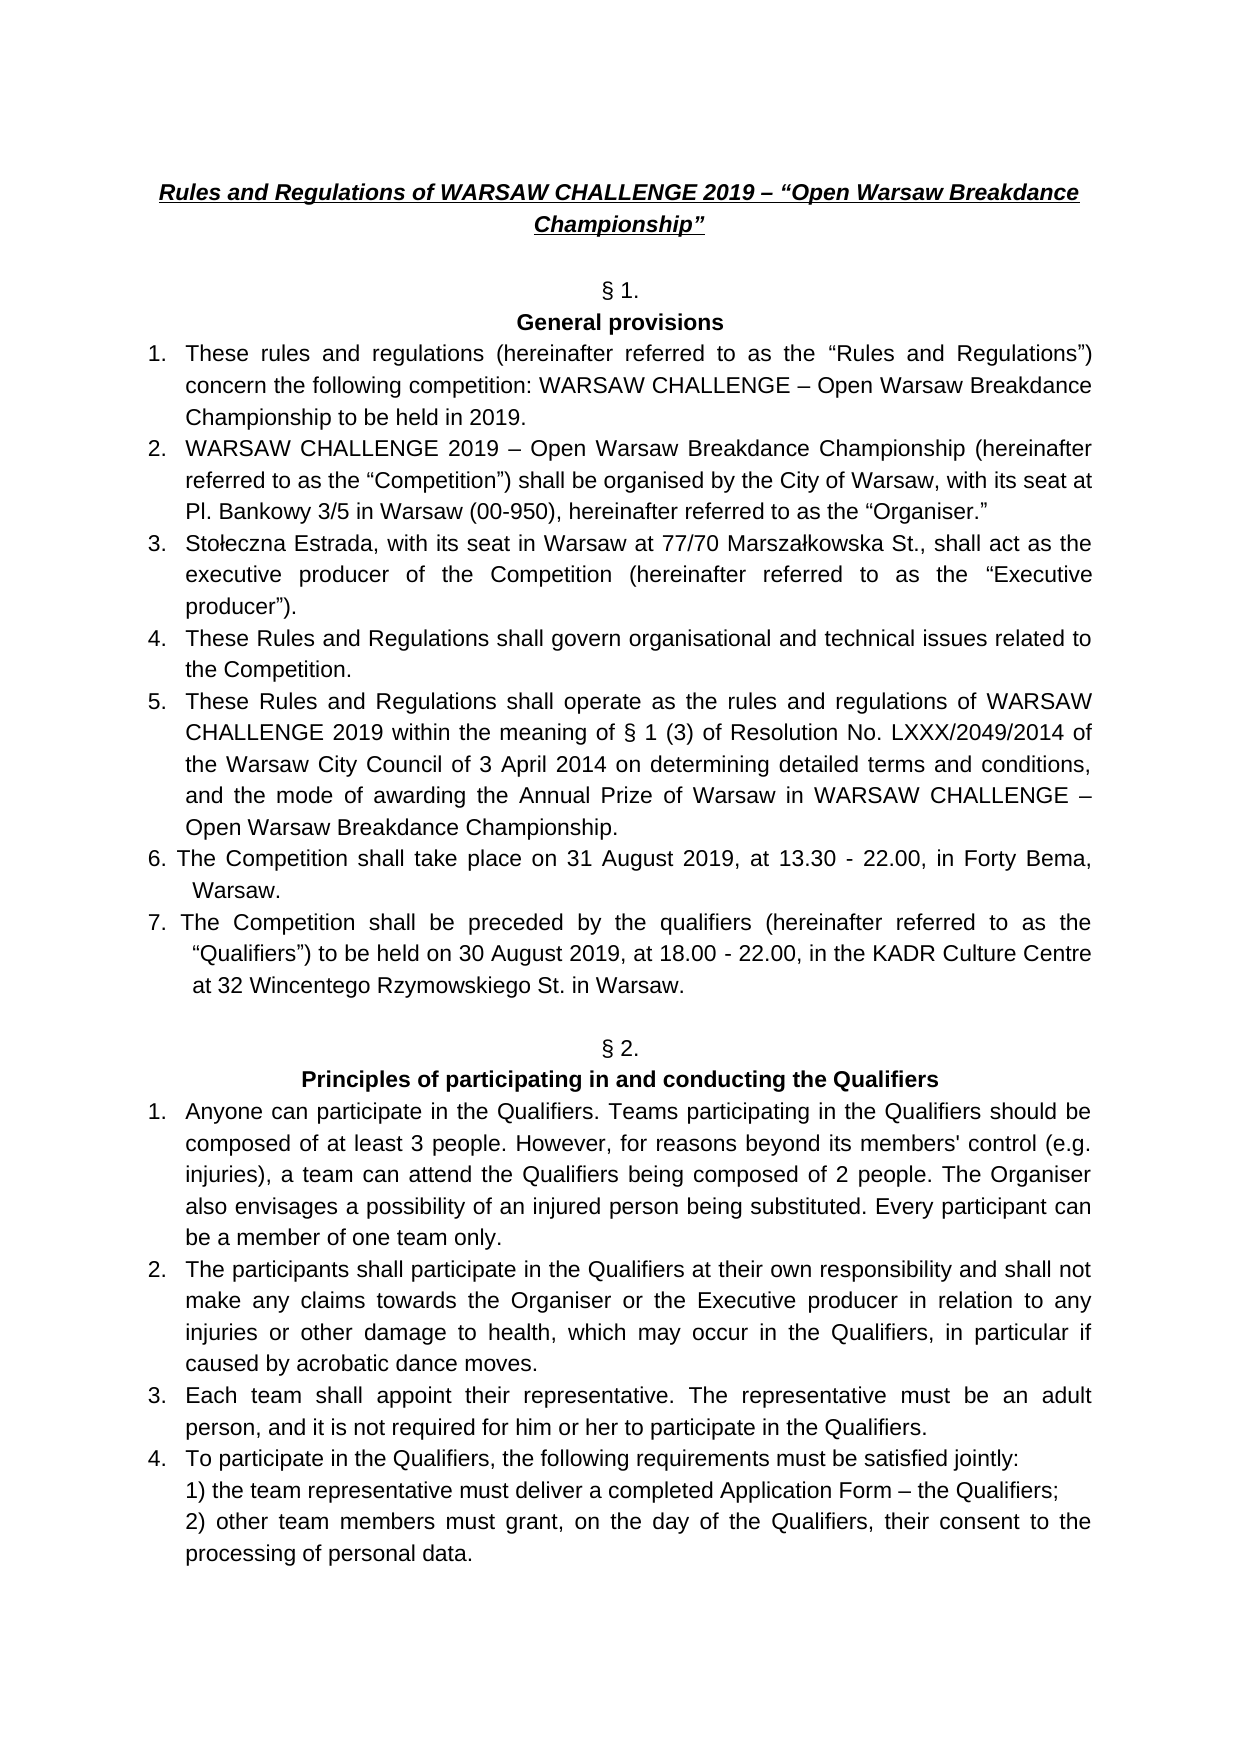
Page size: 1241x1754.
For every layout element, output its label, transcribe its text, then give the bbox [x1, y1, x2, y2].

text 6. The Competition shall take place on 31 August 2019, at 13.30 - 22.00, in Forty Bema, Warsaw. [148, 845, 1093, 903]
text Principles of participating in and conducting the Qualifiers [148, 1066, 1093, 1093]
list Each team shall appoint their representative. The representative must be an adult person, and it is not required for him or her to participate in the Qualifiers. [148, 1382, 1093, 1440]
text 7. The Competition shall be preceded by the qualifiers (hereinafter referred to as the “Qualifiersˮ) to be held on 30 August 2019, at 18.00 - 22.00, in the KADR Culture Centre at 32 Wincentego Rzymowskiego St. in Warsaw. [148, 908, 1093, 998]
text Rules and Regulations of WARSAW CHALLENGE 2019 – “Open Warsaw Breakdance Championship” [148, 179, 1093, 272]
list Stołeczna Estrada, with its seat in Warsaw at 77/70 Marszałkowska St., shall act as the executive producer of the Competition (hereinafter referred to as the “Executive producerˮ). [148, 530, 1093, 619]
text 2) other team members must grant, on the day of the Qualifiers, their consent to the processing of personal data. [185, 1508, 1093, 1566]
text § 2. [148, 1035, 1093, 1061]
list Anyone can participate in the Qualifiers. Teams participating in the Qualifiers should be composed of at least 3 people. However, for reasons beyond its members' control (e.g. injuries), a team can attend the Qualifiers being composed of 2 people. The Organiser also envisages a possibility of an injured person being substituted. Every participant can be a member of one team only. [148, 1098, 1093, 1251]
list The participants shall participate in the Qualifiers at their own responsibility and shall not make any claims towards the Organiser or the Executive producer in relation to any injuries or other damage to health, which may occur in the Qualifiers, in particular if caused by acrobatic dance moves. [148, 1256, 1093, 1377]
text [185, 1477, 1093, 1503]
text General provisions [148, 309, 1093, 335]
list To participate in the Qualifiers, the following requirements must be satisfied jointly: [148, 1445, 1093, 1471]
list These rules and regulations (hereinafter referred to as the “Rules and Regulationsˮ) concern the following competition: WARSAW CHALLENGE – Open Warsaw Breakdance Championship to be held in 2019. [148, 340, 1093, 430]
list WARSAW CHALLENGE 2019 – Open Warsaw Breakdance Championship (hereinafter referred to as the “Competitionˮ) shall be organised by the City of Warsaw, with its seat at Pl. Bankowy 3/5 in Warsaw (00-950), hereinafter referred to as the “Organiser.ˮ [148, 435, 1093, 524]
text § 1. [148, 277, 1093, 304]
list These Rules and Regulations shall govern organisational and technical issues related to the Competition. [148, 624, 1093, 682]
list These Rules and Regulations shall operate as the rules and regulations of WARSAW CHALLENGE 2019 within the meaning of § 1 (3) of Resolution No. LXXX/2049/2014 of the Warsaw City Council of 3 April 2014 on determining detailed terms and conditions, and the mode of awarding the Annual Prize of Warsaw in WARSAW CHALLENGE – Open Warsaw Breakdance Championship. [148, 688, 1093, 840]
